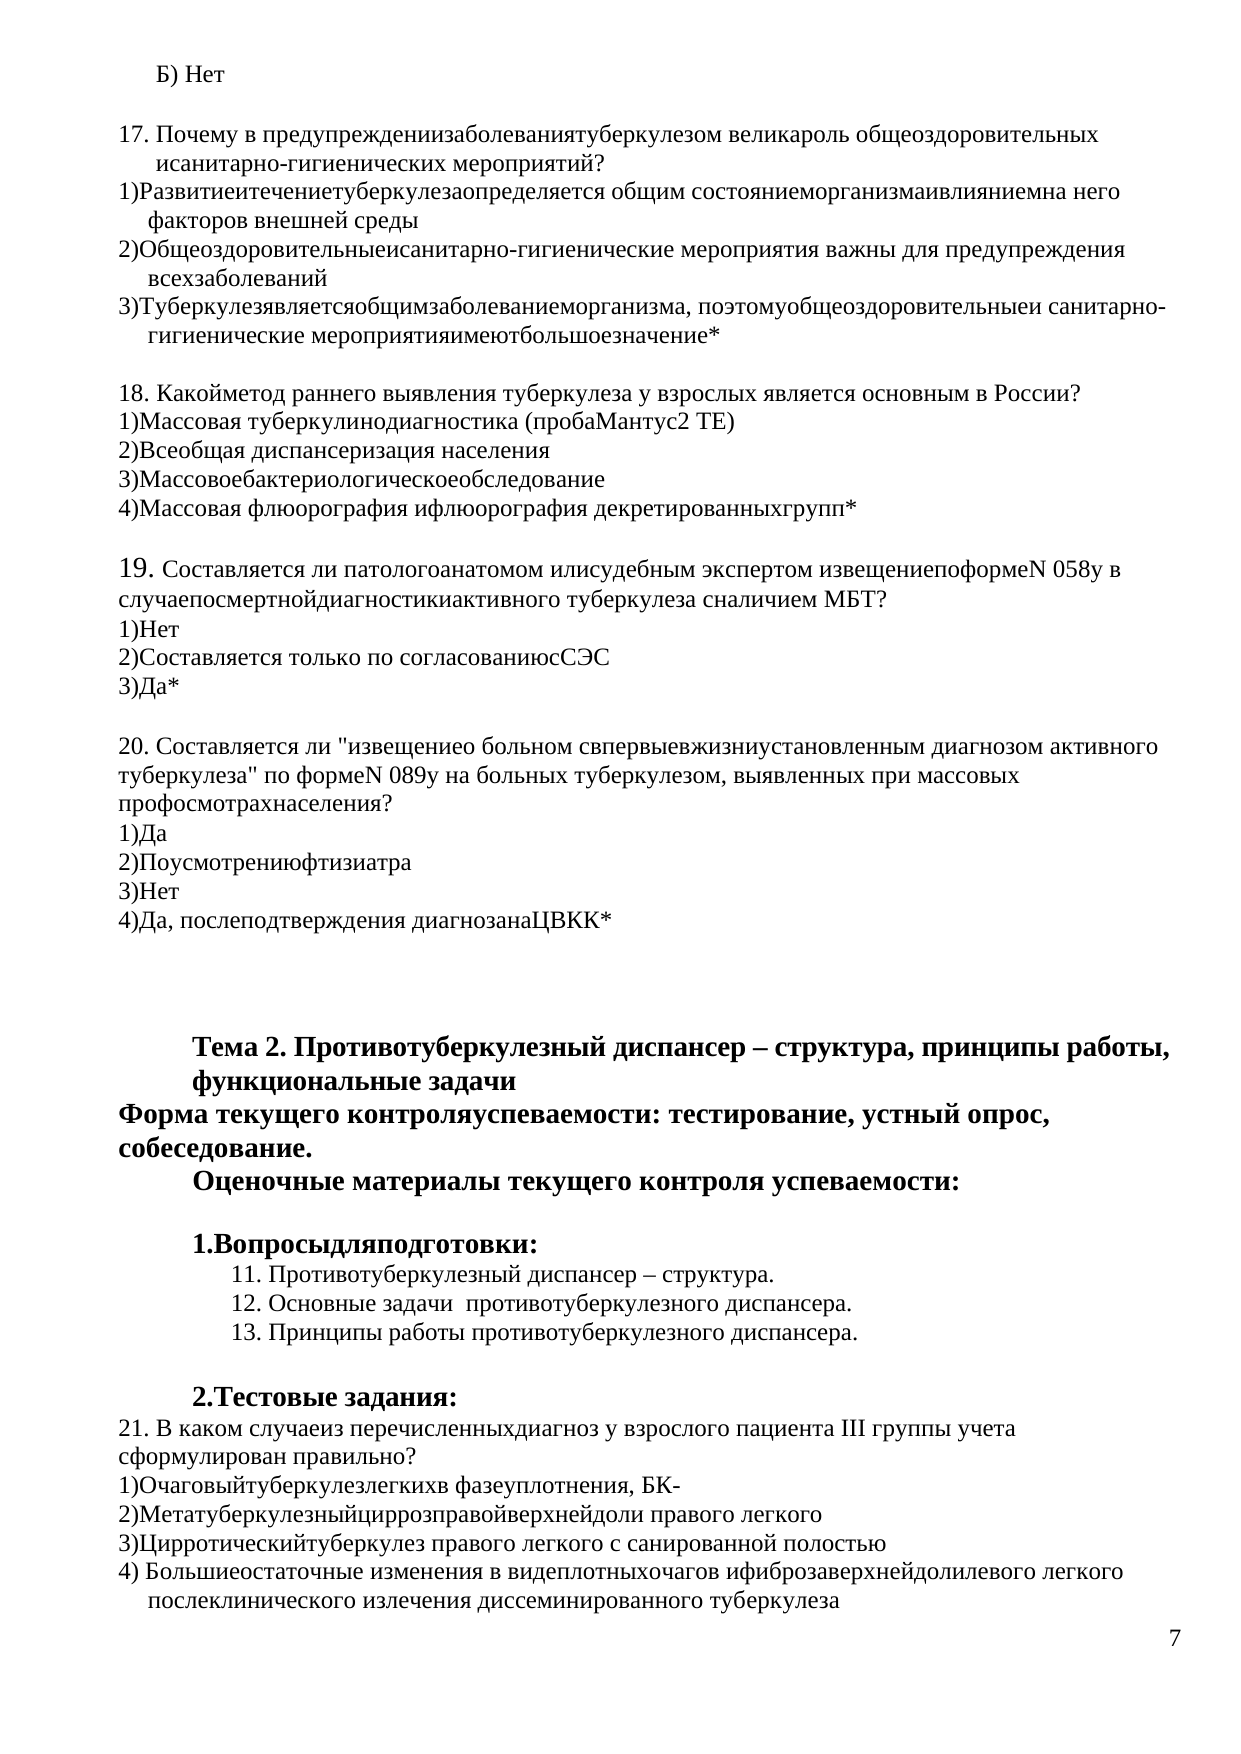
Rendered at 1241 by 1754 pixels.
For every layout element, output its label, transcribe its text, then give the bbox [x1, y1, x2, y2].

text 1)Развитиеитечениетуберкулезаопределяется общим состояниеморганизмаивлияниемна него факторов внешней среды [118, 176, 1181, 234]
text 3)Туберкулезявляетсяобщимзаболеваниеморганизма, поэтомуобщеоздоровительныеи санитарно-гигиенические мероприятияимеютбольшоезначение* [118, 291, 1181, 349]
text 1)Да [118, 817, 1181, 847]
text 1)Очаговыйтуберкулезлегкихв фазеуплотнения, БК- [118, 1470, 1181, 1499]
text 2)Метатуберкулезныйциррозправойверхнейдоли правого легкого [118, 1499, 1181, 1528]
text 4)Да, послеподтверждения диагнозанаЦВКК* [118, 905, 1181, 933]
text 1.Вопросыдляподготовки: [192, 1226, 1181, 1259]
text 3)Массовоебактериологическоеобследование [118, 464, 1181, 493]
list Почему в предупреждениизаболеваниятуберкулезом великароль общеоздоровительных исанитарно-гигиенических мероприятий? [118, 119, 1181, 176]
list 21. В каком случаеиз перечисленныхдиагноз у взрослого пациента III группы учета сформулирован правильно? [118, 1413, 1181, 1470]
text 11. Противотуберкулезный диспансер – структура. [118, 1259, 1181, 1288]
text 2)Всеобщая диспансеризация населения [118, 435, 1181, 464]
text 4) Большиеостаточные изменения в видеплотныхочагов ифиброзаверхнейдолилевого легкого послеклинического излечения диссеминированного туберкулеза [118, 1556, 1181, 1614]
list Б) Нет [156, 59, 1181, 88]
text 3)Цирротическийтуберкулез правого легкого с санированной полостью [118, 1528, 1181, 1556]
text 1)Массовая туберкулинодиагностика (пробаМантус2 ТЕ) [118, 406, 1181, 435]
text 3)Нет [118, 876, 1181, 905]
text 3)Да* [118, 671, 1181, 700]
text Форма текущего контроляуспеваемости: тестирование, устный опрос, собеседование. [118, 1096, 1175, 1163]
text 1)Нет [118, 612, 1181, 642]
text 2)Поусмотрениюфтизиатра [118, 847, 1181, 876]
list Какойметод раннего выявления туберкулеза у взрослых является основным в России? [118, 378, 1181, 406]
text 2.Тестовые задания: [192, 1379, 1181, 1413]
text 2)Общеоздоровительныеисанитарно-гигиенические мероприятия важны для предупреждения всехзаболеваний [118, 234, 1181, 291]
text 4)Массовая флюорография ифлюорография декретированныхгрупп* [118, 493, 1181, 521]
text Оценочные материалы текущего контроля успеваемости: [118, 1163, 1181, 1197]
text 2)Составляется только по согласованиюсСЭС [118, 642, 1181, 671]
text Тема 2. Противотуберкулезный диспансер – структура, принципы работы, функциональные задачи [192, 1029, 1181, 1096]
list 20. Составляется ли "извещениео больном свпервыевжизниустановленным диагнозом активного туберкулеза" по формеN 089у на больных туберкулезом, выявленных при массовых профосмотрахнаселения? [118, 731, 1181, 817]
text 19. Составляется ли патологоанатомом илисудебным экспертом извещениепоформеN 058у в случаепосмертнойдиагностикиактивного туберкулеза сналичием МБТ? [118, 550, 1181, 612]
text 13. Принципы работы противотуберкулезного диспансера. [118, 1317, 1181, 1346]
text 12. Основные задачи противотуберкулезного диспансера. [118, 1288, 1181, 1317]
